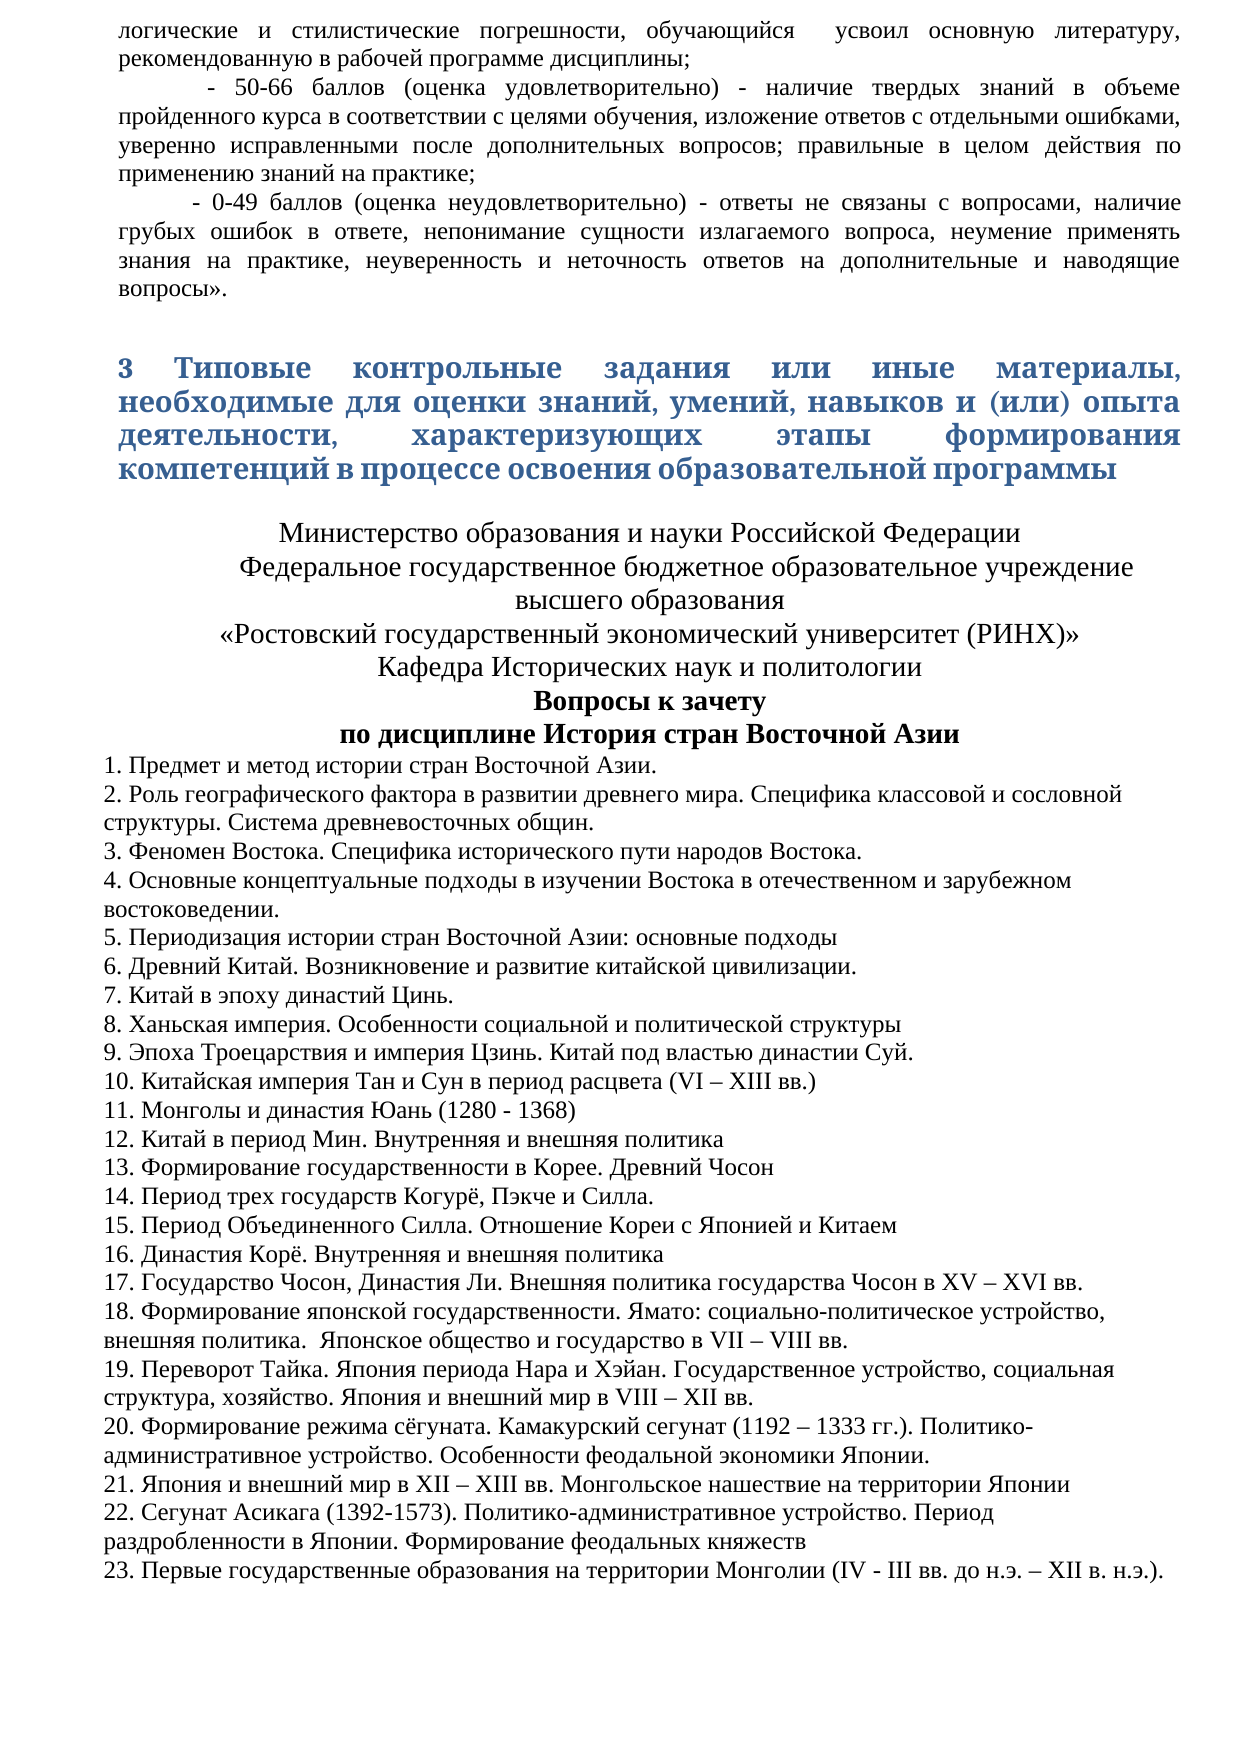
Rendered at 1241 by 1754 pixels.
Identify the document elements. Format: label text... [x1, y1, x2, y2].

text 15. Период Объединенного Силла. Отношение Кореи с Японией и Китаем [103, 1210, 1181, 1239]
text 3 Типовые контрольные задания или иные материалы, необходимые для оценки знаний, умений, навыков и (или) опыта деятельности, характеризующих этапы формирования компетенций в процессе освоения образовательной программы [118, 352, 1181, 486]
text 19. Переворот Тайка. Япония периода Нара и Хэйан. Государственное устройство, социальная структура, хозяйство. Япония и внешний мир в VIII – XII вв. [103, 1354, 1181, 1411]
text 5. Периодизация истории стран Восточной Азии: основные подходы [103, 922, 1181, 951]
text 7. Китай в эпоху династий Цинь. [103, 980, 1181, 1009]
text «Ростовский государственный экономический университет (РИНХ)» [118, 616, 1181, 649]
text 20. Формирование режима сёгуната. Камакурский сегунат (1192 – 1333 гг.). Политико-административное устройство. Особенности феодальной экономики Японии. [103, 1411, 1181, 1469]
text 14. Период трех государств Когурё, Пэкче и Силла. [103, 1181, 1181, 1210]
text - 0-49 баллов (оценка неудовлетворительно) - ответы не связаны с вопросами, наличие грубых ошибок в ответе, непонимание сущности излагаемого вопроса, неумение применять знания на практике, неуверенность и неточность ответов на дополнительные и наводящие вопросы». [118, 187, 1181, 302]
text 21. Япония и внешний мир в XII – XIII вв. Монгольское нашествие на территории Японии [103, 1469, 1181, 1497]
text 13. Формирование государственности в Корее. Древний Чосон [103, 1152, 1181, 1181]
text 2. Роль географического фактора в развитии древнего мира. Специфика классовой и сословной структуры. Система древневосточных общин. [103, 779, 1181, 836]
text 16. Династия Корё. Внутренняя и внешняя политика [103, 1239, 1181, 1267]
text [118, 15, 1181, 72]
text 22. Сегунат Асикага (1392-1573). Политико-административное устройство. Период раздробленности в Японии. Формирование феодальных княжеств [103, 1497, 1181, 1555]
text 9. Эпоха Троецарствия и империя Цзинь. Китай под властью династии Суй. [103, 1037, 1181, 1066]
text 23. Первые государственные образования на территории Монголии (IV - III вв. до н.э. – XII в. н.э.). [103, 1555, 1181, 1584]
text Вопросы к зачету [118, 683, 1181, 716]
text Министерство образования и науки Российской Федерации [118, 515, 1181, 549]
text 3. Феномен Востока. Специфика исторического пути народов Востока. [103, 836, 1181, 865]
text по дисциплине История стран Восточной Азии [118, 716, 1181, 750]
text - 50-66 баллов (оценка удовлетворительно) - наличие твердых знаний в объеме пройденного курса в соответствии с целями обучения, изложение ответов с отдельными ошибками, уверенно исправленными после дополнительных вопросов; правильные в целом действия по применению знаний на практике; [118, 72, 1181, 187]
text 6. Древний Китай. Возникновение и развитие китайской цивилизации. [103, 951, 1181, 980]
text 17. Государство Чосон, Династия Ли. Внешняя политика государства Чосон в XV – XVI вв. [103, 1267, 1181, 1296]
text 4. Основные концептуальные подходы в изучении Востока в отечественном и зарубежном востоковедении. [103, 865, 1181, 922]
text 8. Ханьская империя. Особенности социальной и политической структуры [103, 1009, 1181, 1037]
text Кафедра Исторических наук и политологии [118, 649, 1181, 683]
text 11. Монголы и династия Юань (1280 - 1368) [103, 1095, 1181, 1124]
text Федеральное государственное бюджетное образовательное учреждение высшего образования [118, 549, 1181, 616]
text 1. Предмет и метод истории стран Восточной Азии. [103, 750, 1181, 779]
text 18. Формирование японской государственности. Ямато: социально-политическое устройство, внешняя политика. Японское общество и государство в VII – VIII вв. [103, 1296, 1181, 1354]
text 12. Китай в период Мин. Внутренняя и внешняя политика [103, 1124, 1181, 1152]
text 10. Китайская империя Тан и Сун в период расцвета (VI – XIII вв.) [103, 1066, 1181, 1095]
